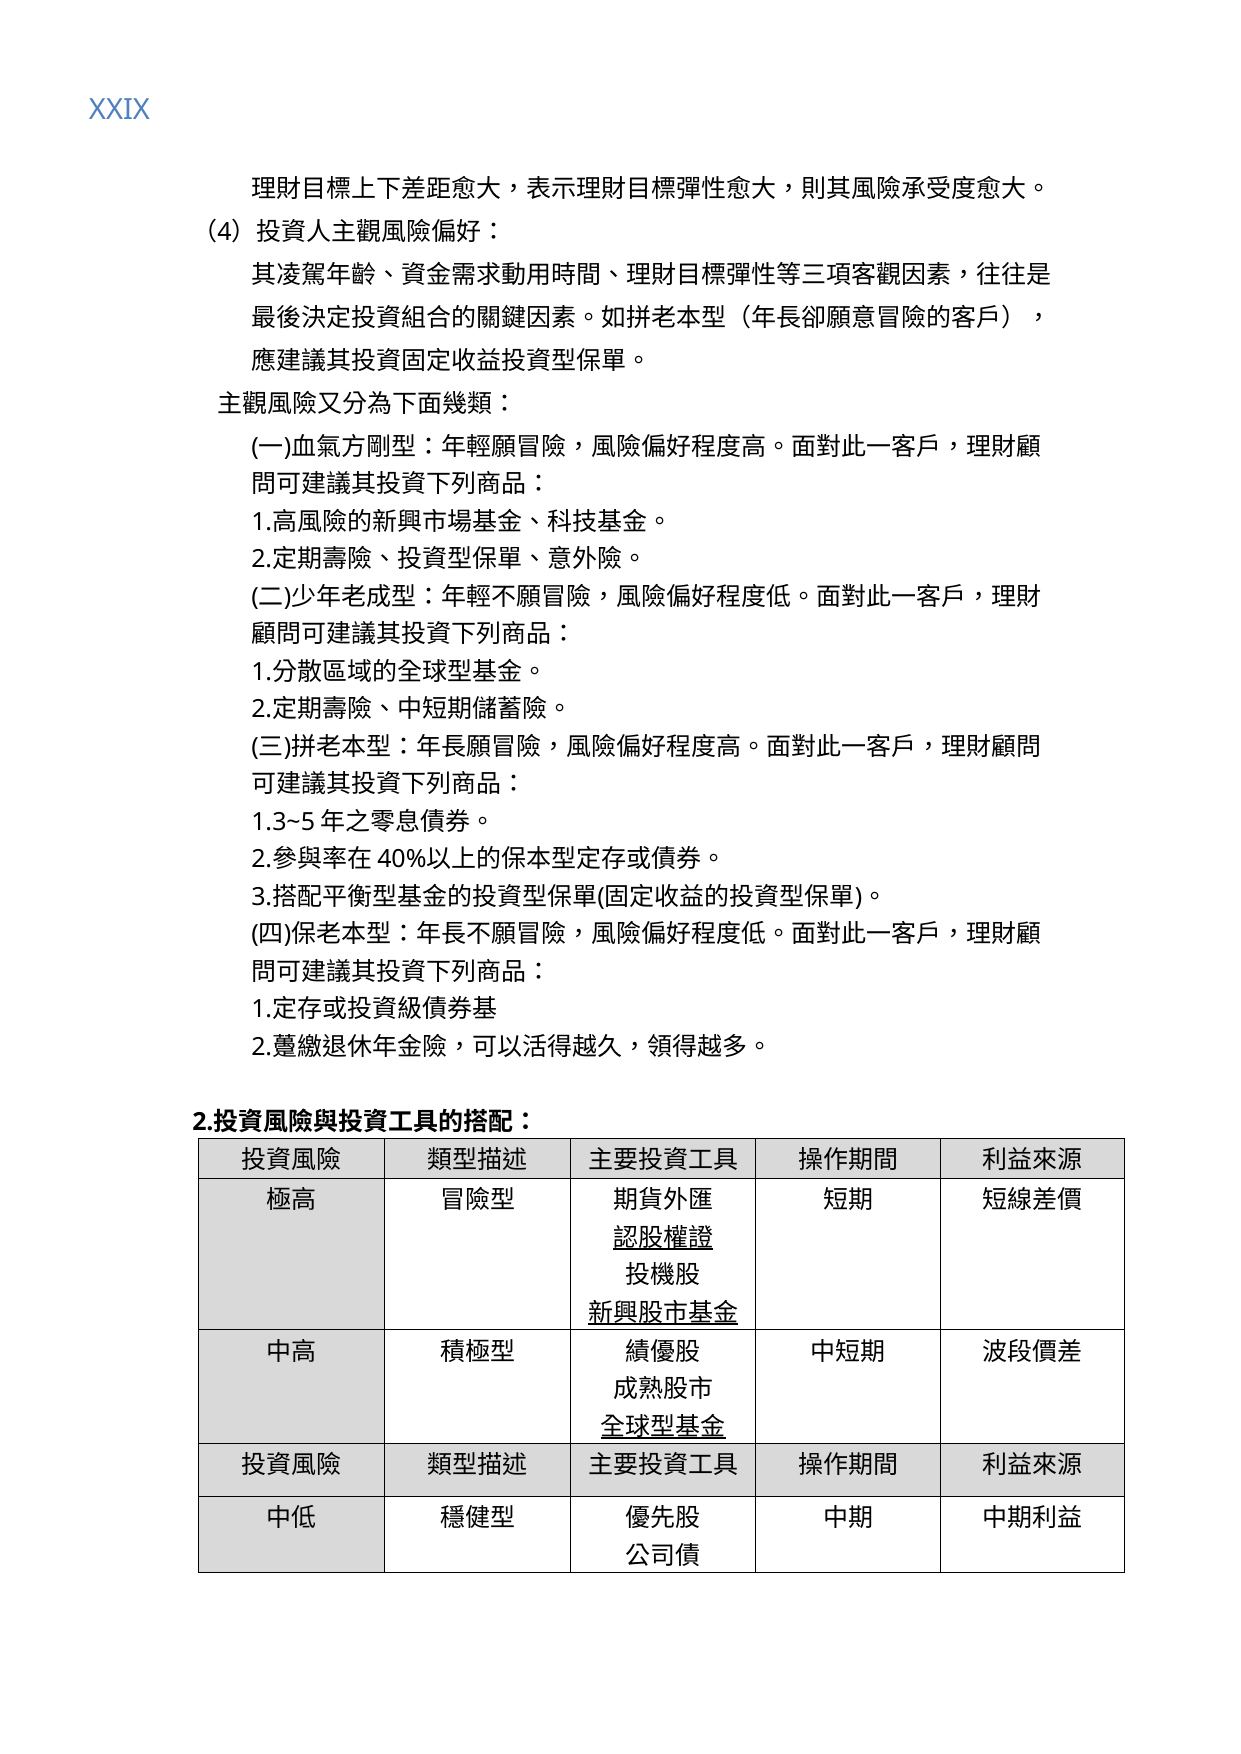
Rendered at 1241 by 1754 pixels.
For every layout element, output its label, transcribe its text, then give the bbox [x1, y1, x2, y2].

text 3.搭配平衡型基金的投資型保單(固定收益的投資型保單)。 [251, 876, 1053, 913]
table_header 主要投資工具 [571, 1139, 755, 1178]
text 2.參與率在40%以上的保本型定存或債券。 [251, 838, 1053, 876]
text 主觀風險又分為下面幾類： [192, 383, 1053, 420]
table_cell 中短期 [756, 1330, 940, 1443]
table_cell 優先股 公司債 平衡型基金 [571, 1497, 755, 1572]
text (三)拼老本型：年長願冒險，風險偏好程度高。面對此一客戶，理財顧問可建議其投資下列商品： [251, 726, 1053, 801]
table_cell 期貨外匯 認股權證 投機股 新興股市基金 [571, 1179, 755, 1329]
text 1.高風險的新興市場基金、科技基金。 [251, 501, 1053, 538]
table_cell 類型描述 [385, 1444, 570, 1496]
table_cell 中期利益 [941, 1497, 1124, 1572]
table_cell 操作期間 [756, 1444, 940, 1496]
table_cell 短期 [756, 1179, 940, 1329]
text 2.定期壽險、投資型保單、意外險。 [251, 538, 1053, 576]
table_cell 穩健型 [385, 1497, 570, 1572]
text 1.分散區域的全球型基金。 [251, 651, 1053, 688]
text 1.定存或投資級債券基 [251, 988, 1053, 1026]
text 2.定期壽險、中短期儲蓄險。 [251, 688, 1053, 726]
table_header 投資風險 [199, 1139, 384, 1178]
table_cell 短線差價 [941, 1179, 1124, 1329]
table_cell 中期 [756, 1497, 940, 1572]
text (二)少年老成型：年輕不願冒險，風險偏好程度低。面對此一客戶，理財顧問可建議其投資下列商品： [251, 576, 1053, 651]
table_cell 中高 [199, 1330, 384, 1443]
table_header 類型描述 [385, 1139, 570, 1178]
table_header 利益來源 [941, 1139, 1124, 1178]
table_cell 績優股 成熟股市 全球型基金 [571, 1330, 755, 1443]
table_cell 波段價差 [941, 1330, 1124, 1443]
table_cell 主要投資工具 [571, 1444, 755, 1496]
text 其凌駕年齡、資金需求動用時間、理財目標彈性等三項客觀因素，往往是最後決定投資組合的關鍵因素。如拼老本型（年長卻願意冒險的客戶），應建議其投資固定收益投資型保單。 [251, 254, 1053, 377]
text 2.躉繳退休年金險，可以活得越久，領得越多。 [251, 1026, 1053, 1063]
table_cell 冒險型 [385, 1179, 570, 1329]
text （4）投資人主觀風險偏好： [192, 211, 1053, 248]
text (一)血氣方剛型：年輕願冒險，風險偏好程度高。面對此一客戶，理財顧問可建議其投資下列商品： [251, 426, 1053, 501]
table_cell 投資風險 [199, 1444, 384, 1496]
table_cell 利益來源 [941, 1444, 1124, 1496]
table_cell 積極型 [385, 1330, 570, 1443]
text (四)保老本型：年長不願冒險，風險偏好程度低。面對此一客戶，理財顧問可建議其投資下列商品： [251, 913, 1053, 988]
table_cell 中低 [199, 1497, 384, 1572]
table_cell 極高 [199, 1179, 384, 1329]
text 1.3~5年之零息債券。 [251, 801, 1053, 838]
table_header 操作期間 [756, 1139, 940, 1178]
text 理財目標上下差距愈大，表示理財目標彈性愈大，則其風險承受度愈大。 [251, 168, 1053, 205]
text 2.投資風險與投資工具的搭配： [192, 1101, 1053, 1138]
